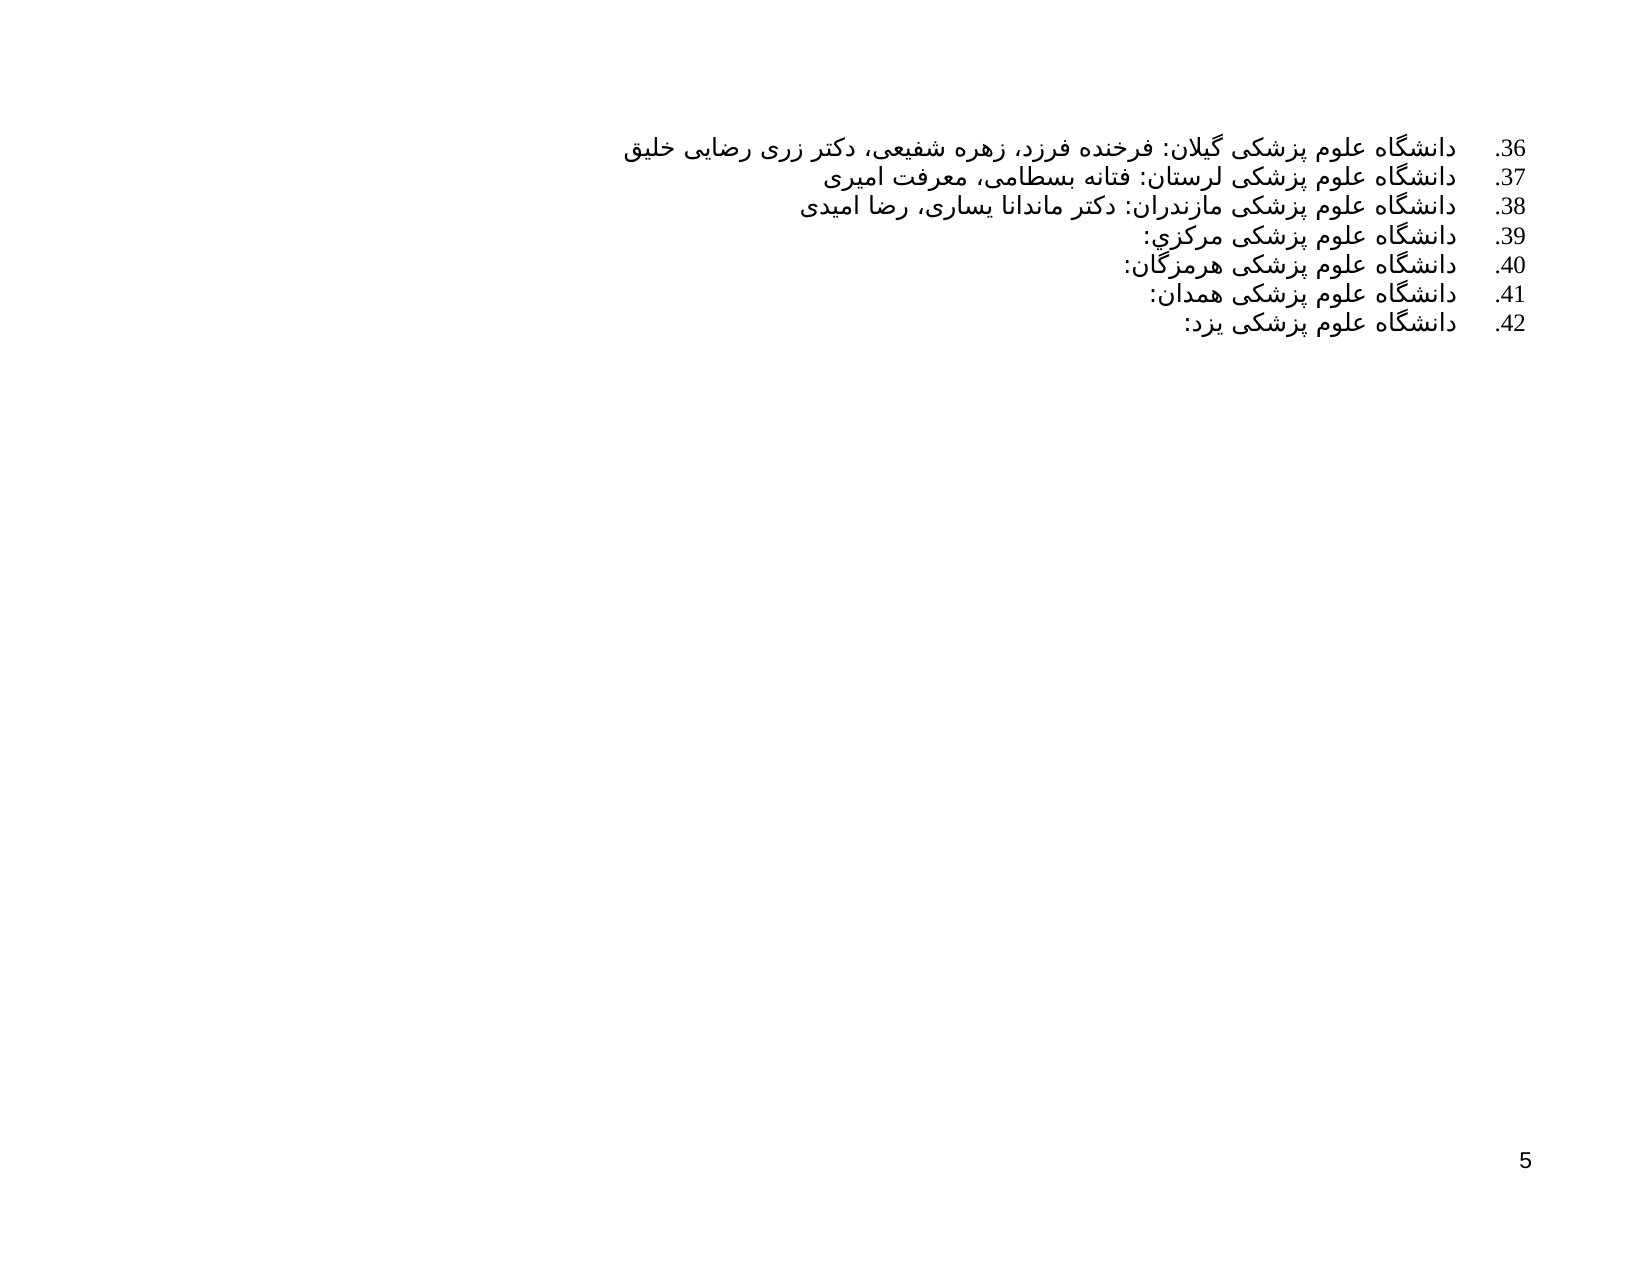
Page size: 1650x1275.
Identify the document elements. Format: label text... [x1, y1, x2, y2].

list دانشگاه علوم پزشکی مركزي: [137, 221, 1494, 250]
list دانشگاه علوم پزشکی يزد: [137, 308, 1494, 338]
list دانشگاه علوم پزشکی لرستان: فتانه بسطامی، معرفت امیری [137, 162, 1494, 191]
list دانشگاه علوم پزشکی همدان: [137, 279, 1494, 308]
list دانشگاه علوم پزشکی هرمزگان: [137, 250, 1494, 279]
list دانشگاه علوم پزشکی گیلان: فرخنده فرزد، زهره شفیعی، دکتر زری رضایی خلیق [137, 133, 1494, 162]
list دانشگاه علوم پزشکی مازندران: دکتر ماندانا یساری، رضا امیدی [137, 191, 1494, 221]
